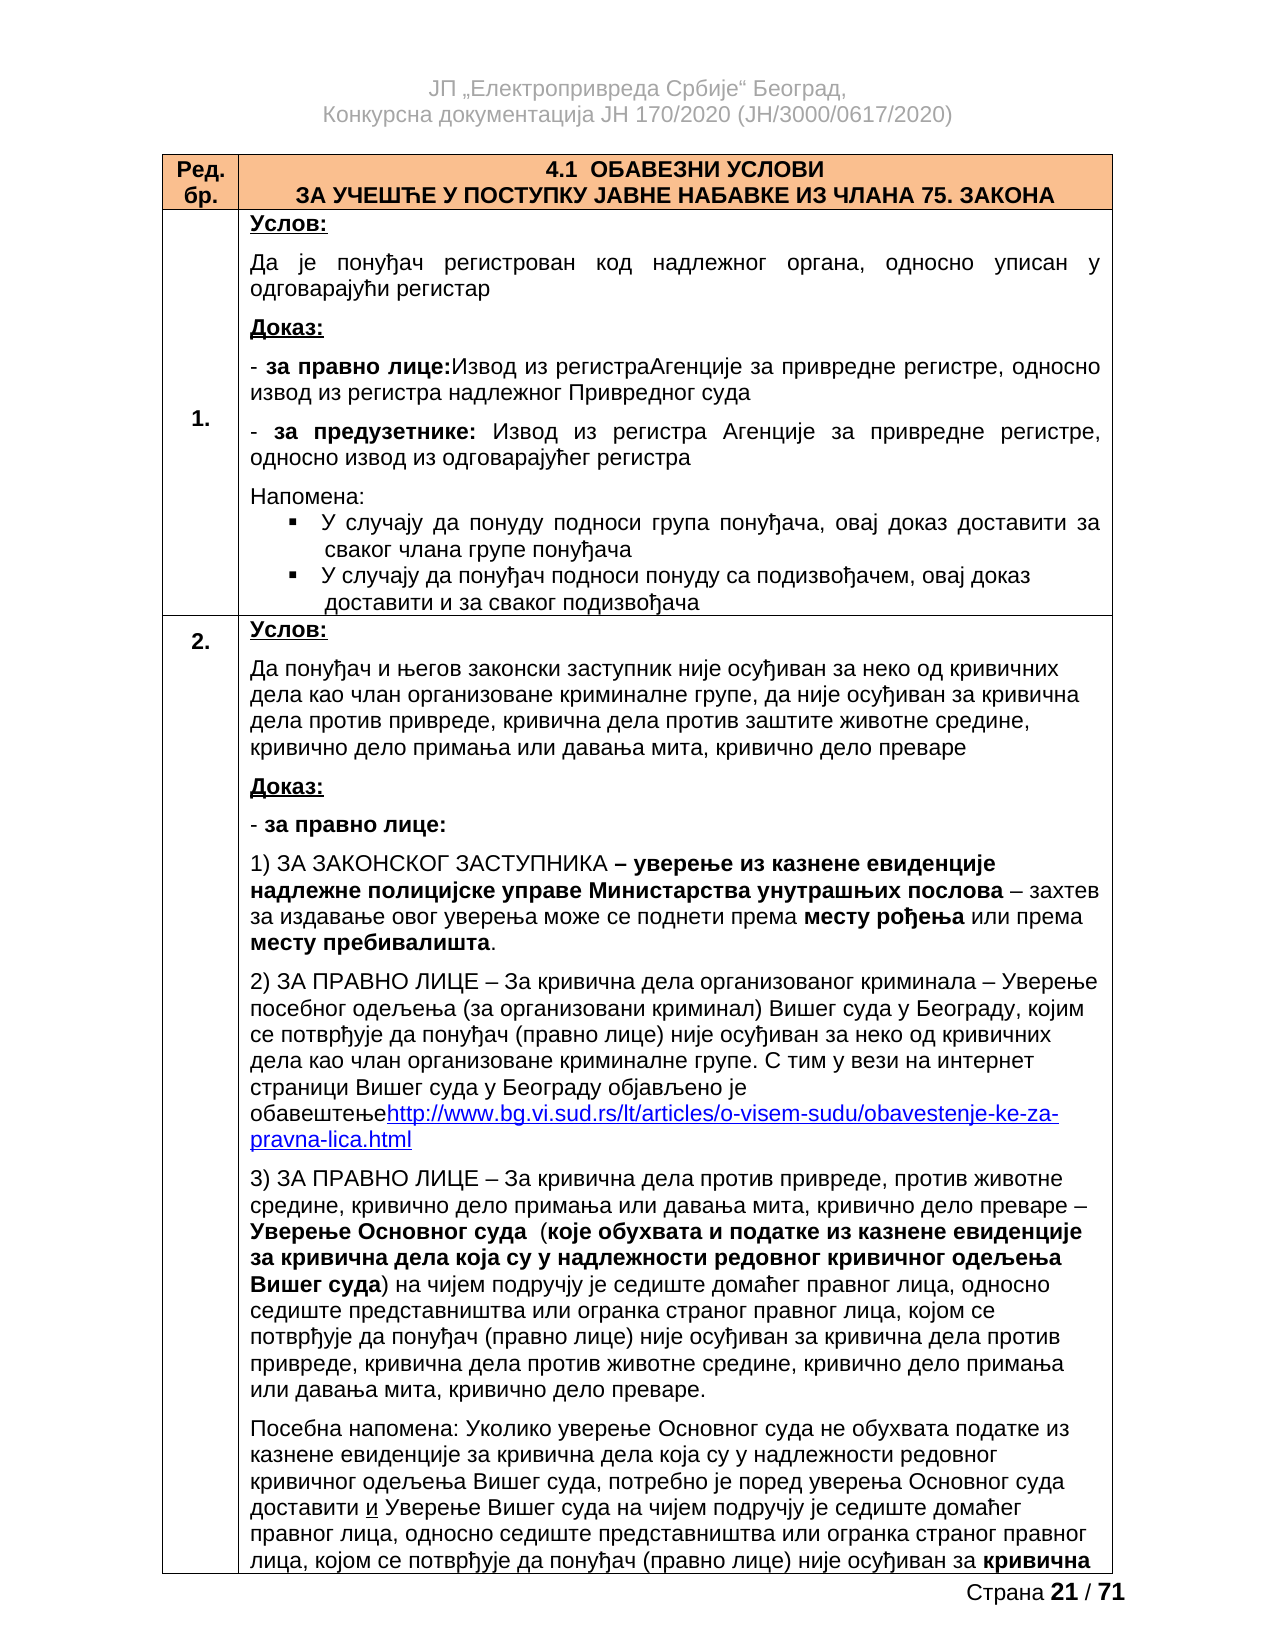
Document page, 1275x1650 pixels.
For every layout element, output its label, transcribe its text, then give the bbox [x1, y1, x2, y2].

table_header 4.1 ОБАВЕЗНИ УСЛОВИ ЗА УЧЕШЋЕ У ПОСТУПКУ ЈАВНЕ НАБАВКЕ ИЗ ЧЛАНА 75. ЗАКОНА [239, 155, 1112, 209]
table_cell Услов: Да је понуђач регистрован код надлежног органа, односно уписан у одговарајући регистар Доказ: - за правно лице:Извод из регистраАгенције за привредне регистре, односно извод из регистра надлежног Привредног суда - за предузетнике: Извод из регистра Агенције за привредне регистре, односно извод из одговарајућег регистра Напомена: У случају да понуду подноси група понуђача, овај доказ доставити за сваког члана групе понуђача У случају да понуђач подноси понуду са подизвођачем, овај доказ доставити и за сваког подизвођача [239, 210, 1112, 615]
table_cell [239, 616, 1112, 1573]
table_header Ред. бр. [163, 155, 238, 209]
table_cell 1. [163, 210, 238, 615]
table_cell 2. [163, 616, 238, 1573]
